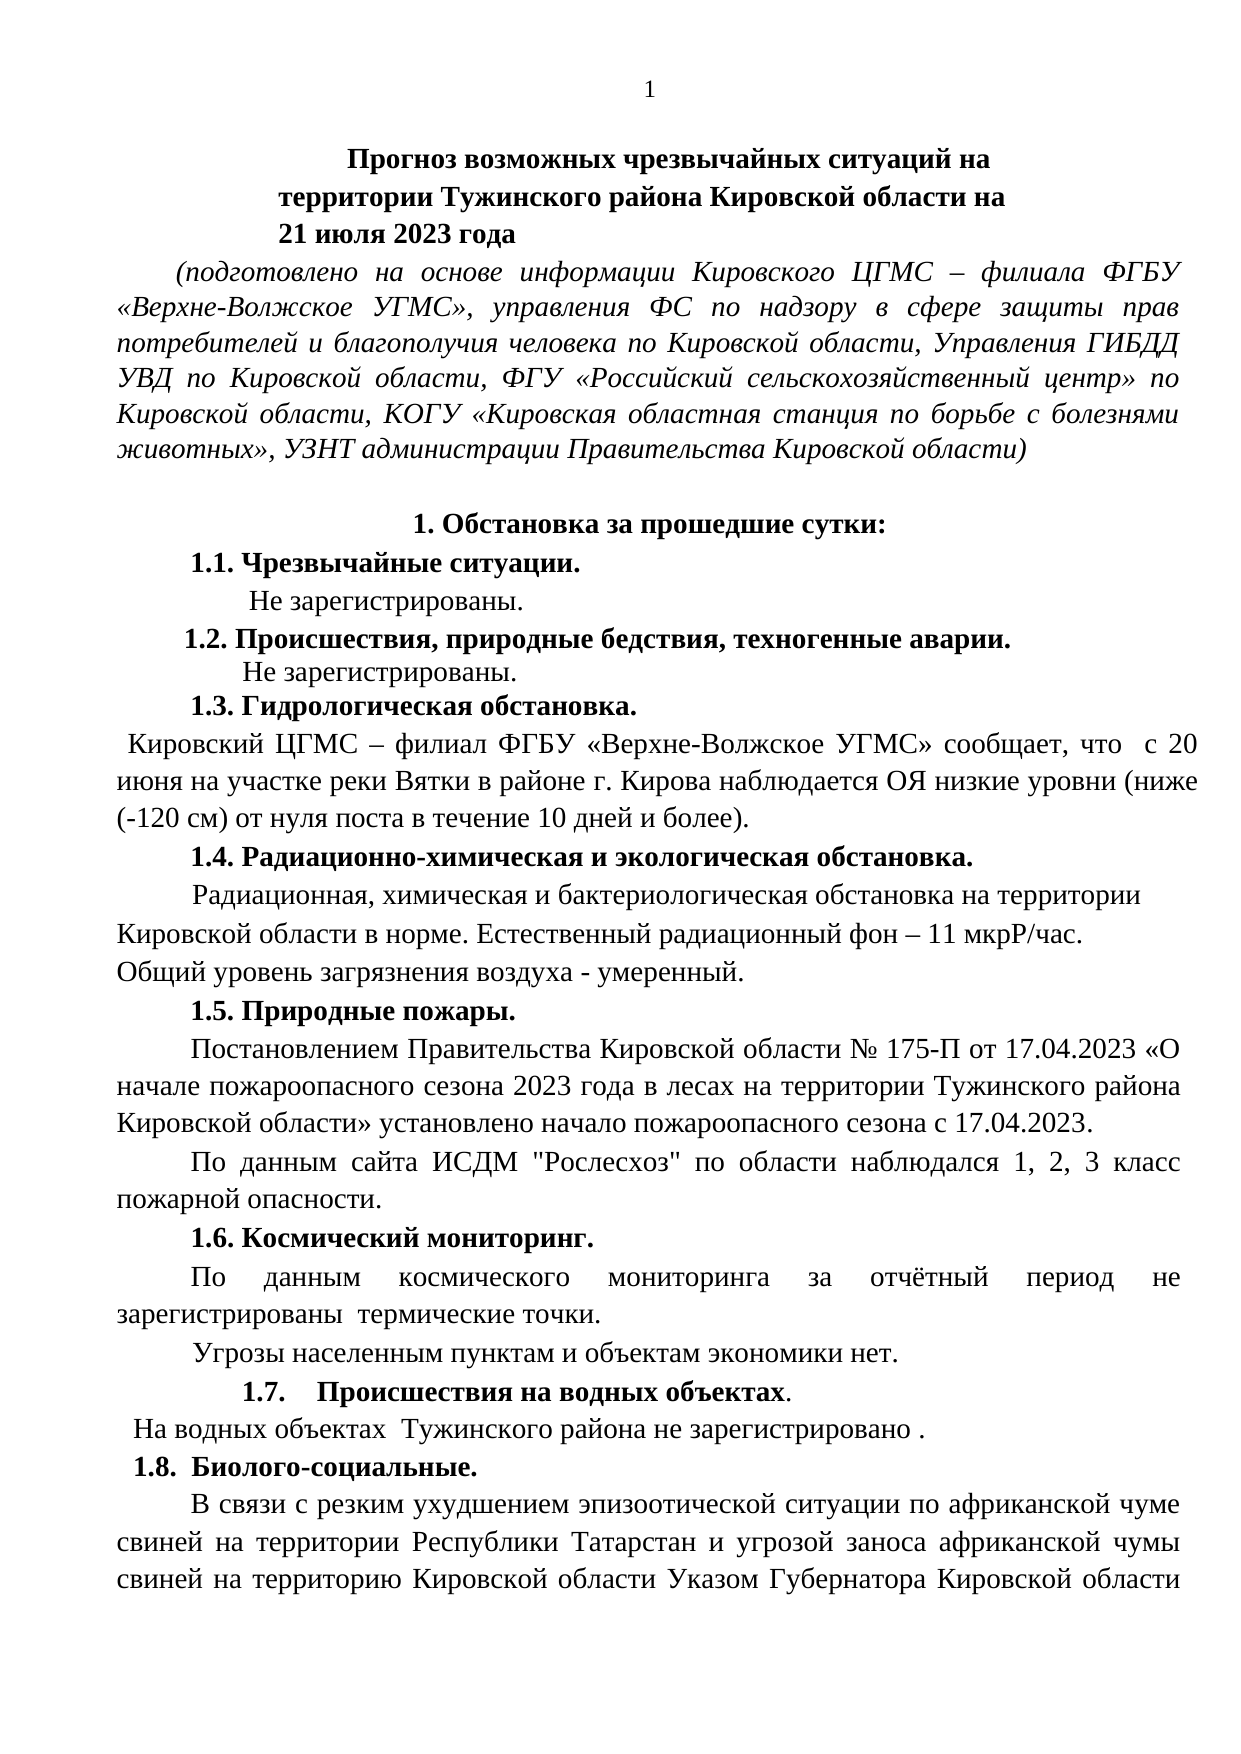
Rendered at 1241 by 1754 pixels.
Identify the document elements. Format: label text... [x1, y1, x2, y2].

text Общий уровень загрязнения воздуха - умеренный. [116, 954, 1182, 988]
text По данным сайта ИСДМ "Рослесхоз" по области наблюдался 1, 2, 3 класс пожарной опасности. [116, 1144, 1182, 1215]
text Прогноз возможных чрезвычайных ситуаций на территории Тужинского района Кировской области на 21 июля 2023 года [278, 141, 1020, 250]
list Радиационно-химическая и экологическая обстановка. [190, 839, 1200, 873]
text (подготовлено на основе информации Кировского ЦГМС – филиала ФГБУ «Верхне-Волжское УГМС», управления ФС по надзору в сфере защиты прав потребителей и благополучия человека по Кировской области, Управления ГИБДД УВД по Кировской области, ФГУ «Российский сельскохозяйственный центр» по Кировской области, КОГУ «Кировская областная станция по борьбе с болезнями животных», УЗНТ администрации Правительства Кировской области) [116, 254, 1183, 465]
text 1.1. Чрезвычайные ситуации. [190, 545, 1019, 579]
list Происшествия на водных объектах. [242, 1374, 1200, 1407]
text Не зарегистрированы. [190, 583, 1019, 617]
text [116, 1487, 1182, 1594]
list Гидрологическая обстановка. [190, 688, 1200, 722]
text Угрозы населенным пунктам и объектам экономики нет. [192, 1335, 1182, 1368]
list Природные пожары. [190, 993, 1200, 1027]
text По данным космического мониторинга за отчётный период не зарегистрированы термические точки. [116, 1259, 1182, 1330]
text Не зарегистрированы. [118, 654, 1200, 688]
text Кировский ЦГМС – филиал ФГБУ «Верхне-Волжское УГМС» сообщает, что с 20 июня на участке реки Вятки в районе г. Кирова наблюдается ОЯ низкие уровни (ниже (-120 см) от нуля поста в течение 10 дней и более). [116, 726, 1199, 834]
list Обстановка за прошедшие сутки: [118, 506, 1181, 540]
text 1.2. Происшествия, природные бедствия, техногенные аварии. [118, 621, 1200, 654]
list На водных объектах Тужинского района не зарегистрировано . 1.8. Биолого-социальные. [133, 1411, 1200, 1482]
text Кировской области в норме. Естественный радиационный фон – 11 мкрР/час. [116, 916, 1182, 949]
text Постановлением Правительства Кировской области № 175-П от 17.04.2023 «О начале пожароопасного сезона 2023 года в лесах на территории Тужинского района Кировской области» установлено начало пожароопасного сезона с 17.04.2023. [116, 1031, 1182, 1139]
text 1.6. Космический мониторинг. [116, 1220, 1182, 1254]
text Радиационная, химическая и бактериологическая обстановка на территории [192, 877, 1182, 911]
